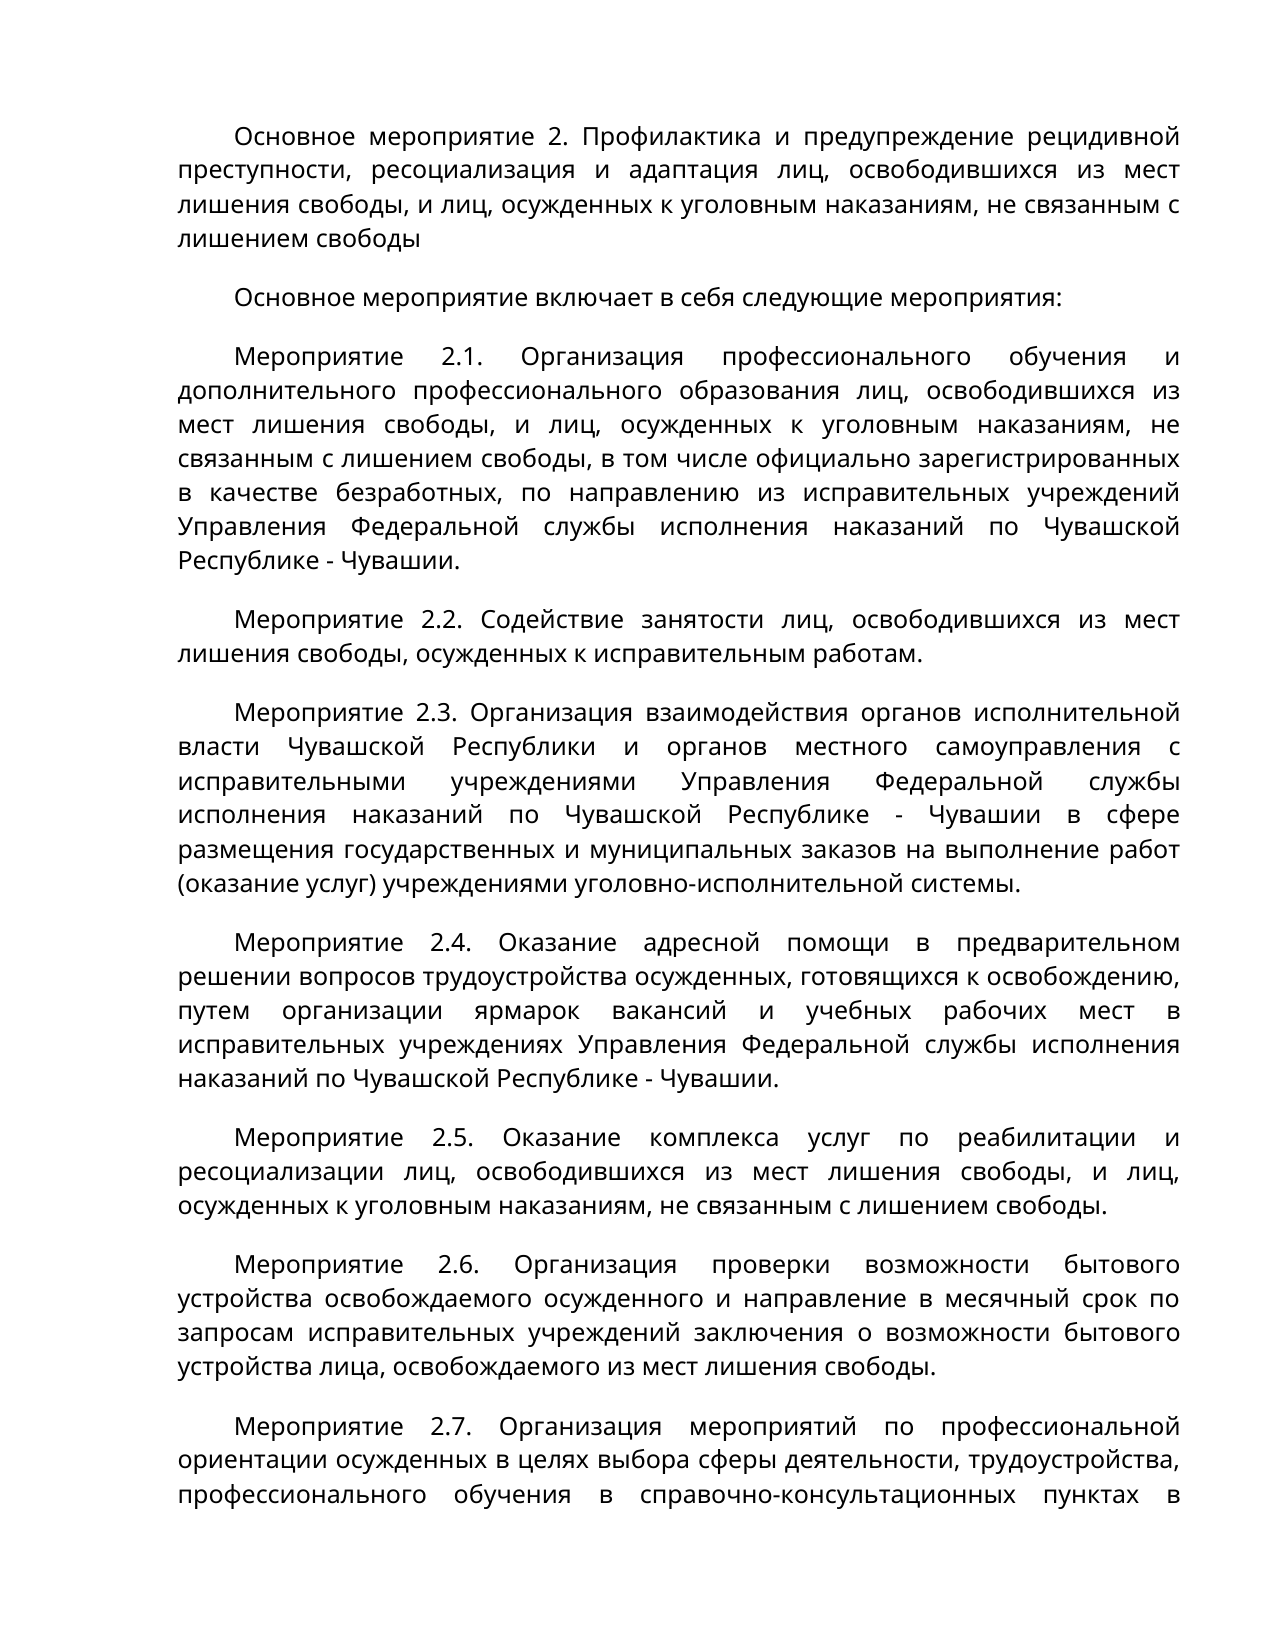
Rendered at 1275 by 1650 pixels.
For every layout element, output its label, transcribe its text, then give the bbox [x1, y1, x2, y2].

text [177, 1408, 1181, 1510]
text Мероприятие 2.6. Организация проверки возможности бытового устройства освобождаемого осужденного и направление в месячный срок по запросам исправительных учреждений заключения о возможности бытового устройства лица, освобождаемого из мест лишения свободы. [177, 1247, 1181, 1383]
text Мероприятие 2.2. Содействие занятости лиц, освободившихся из мест лишения свободы, осужденных к исправительным работам. [177, 602, 1181, 670]
text Мероприятие 2.5. Оказание комплекса услуг по реабилитации и ресоциализации лиц, освободившихся из мест лишения свободы, и лиц, осужденных к уголовным наказаниям, не связанным с лишением свободы. [177, 1120, 1181, 1222]
text Мероприятие 2.3. Организация взаимодействия органов исполнительной власти Чувашской Республики и органов местного самоуправления с исправительными учреждениями Управления Федеральной службы исполнения наказаний по Чувашской Республике - Чувашии в сфере размещения государственных и муниципальных заказов на выполнение работ (оказание услуг) учреждениями уголовно-исполнительной системы. [177, 695, 1181, 899]
text Мероприятие 2.1. Организация профессионального обучения и дополнительного профессионального образования лиц, освободившихся из мест лишения свободы, и лиц, осужденных к уголовным наказаниям, не связанным с лишением свободы, в том числе официально зарегистрированных в качестве безработных, по направлению из исправительных учреждений Управления Федеральной службы исполнения наказаний по Чувашской Республике - Чувашии. [177, 338, 1181, 577]
text Основное мероприятие 2. Профилактика и предупреждение рецидивной преступности, ресоциализация и адаптация лиц, освободившихся из мест лишения свободы, и лиц, осужденных к уголовным наказаниям, не связанным с лишением свободы [177, 118, 1181, 254]
text Мероприятие 2.4. Оказание адресной помощи в предварительном решении вопросов трудоустройства осужденных, готовящихся к освобождению, путем организации ярмарок вакансий и учебных рабочих мест в исправительных учреждениях Управления Федеральной службы исполнения наказаний по Чувашской Республике - Чувашии. [177, 924, 1181, 1095]
text Основное мероприятие включает в себя следующие мероприятия: [177, 279, 1181, 313]
